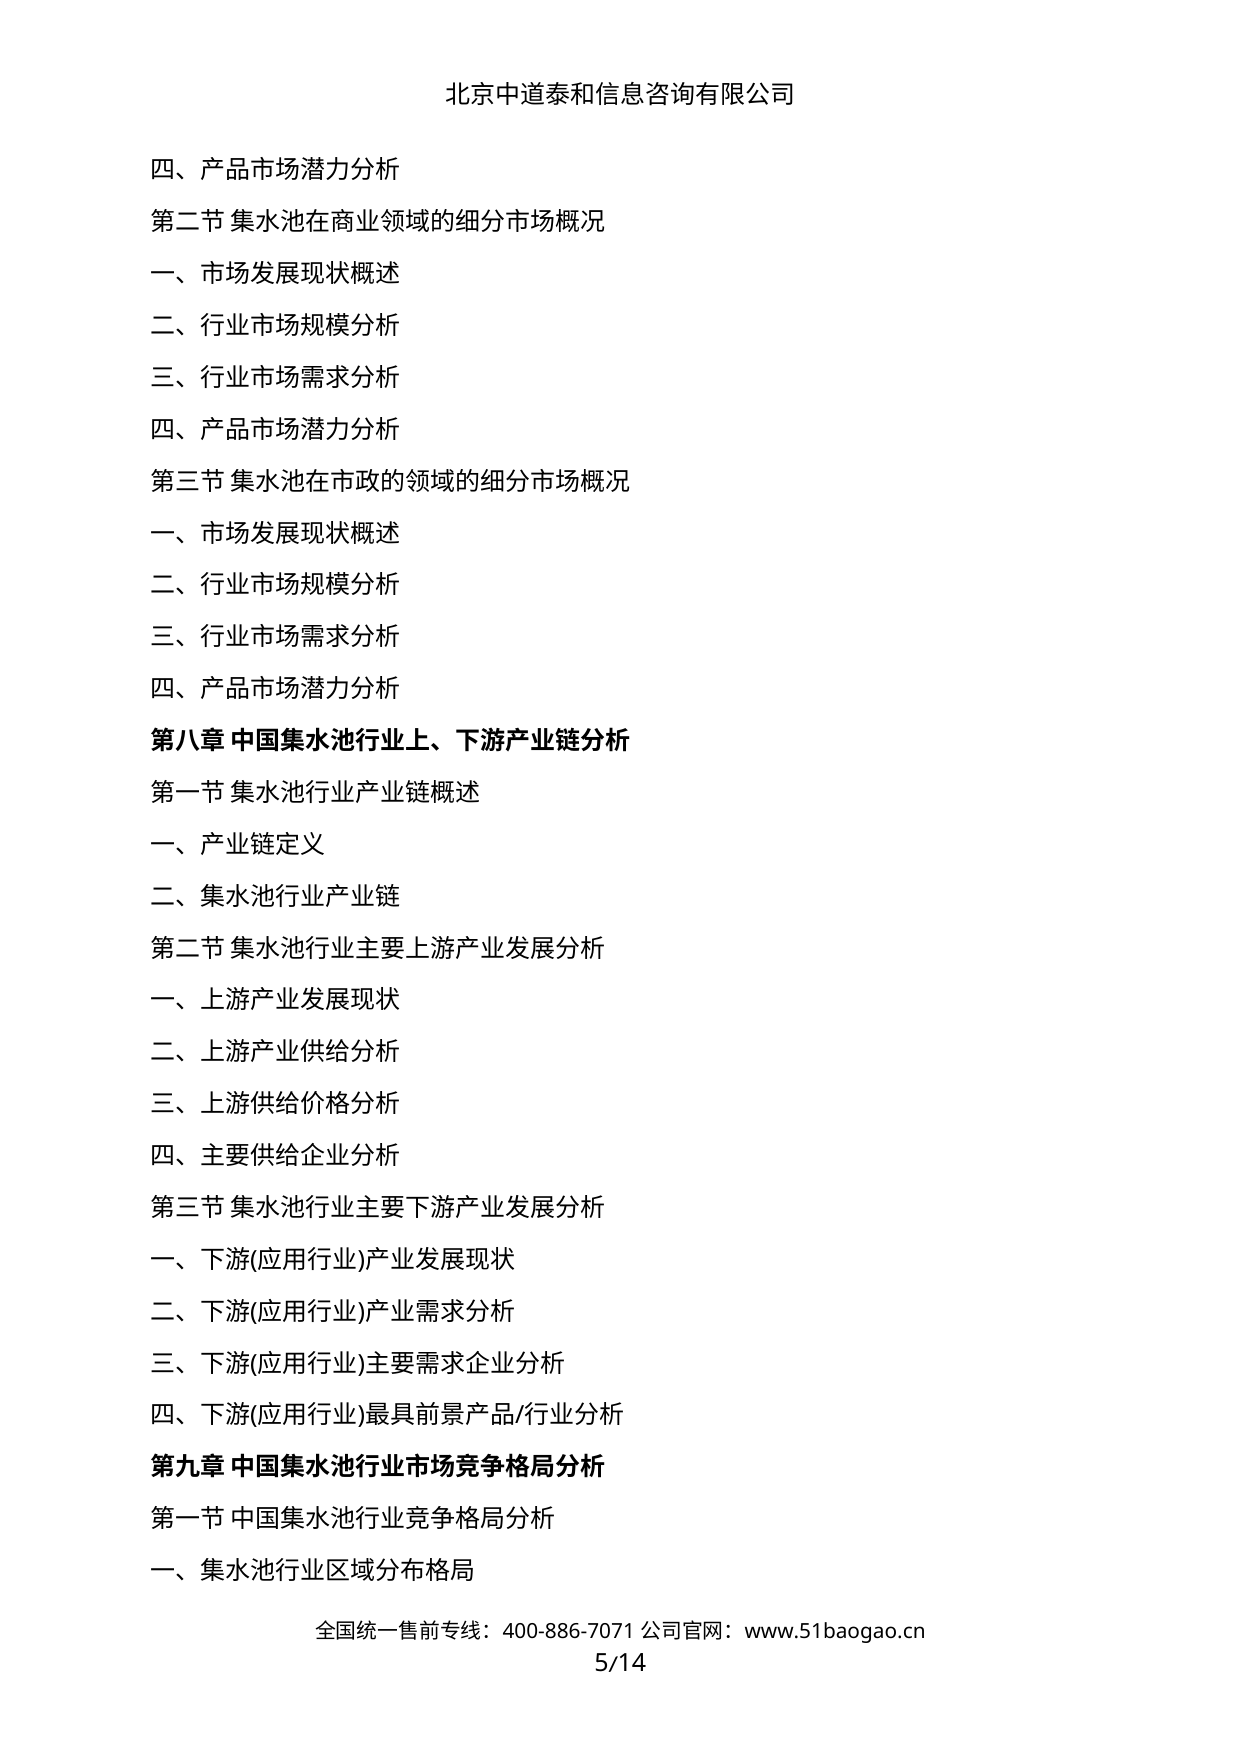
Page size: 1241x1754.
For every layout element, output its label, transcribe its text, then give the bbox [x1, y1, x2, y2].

text 四、产品市场潜力分析 [150, 669, 1090, 705]
text 第二节 集水池在商业领域的细分市场概况 [150, 202, 1090, 238]
text 四、产品市场潜力分析 [150, 409, 1090, 446]
text 第三节 集水池行业主要下游产业发展分析 [150, 1187, 1090, 1224]
text 第一节 中国集水池行业竞争格局分析 [150, 1499, 1090, 1535]
text 四、下游(应用行业)最具前景产品/行业分析 [150, 1395, 1090, 1431]
text 二、集水池行业产业链 [150, 876, 1090, 912]
text 三、行业市场需求分析 [150, 617, 1090, 653]
text 第九章 中国集水池行业市场竞争格局分析 [150, 1447, 1090, 1483]
text 四、主要供给企业分析 [150, 1136, 1090, 1172]
text 一、上游产业发展现状 [150, 980, 1090, 1016]
text 一、市场发展现状概述 [150, 513, 1090, 549]
text 二、行业市场规模分析 [150, 565, 1090, 601]
text 第一节 集水池行业产业链概述 [150, 772, 1090, 809]
text 一、产业链定义 [150, 824, 1090, 861]
text 一、集水池行业区域分布格局 [150, 1551, 1090, 1587]
text 一、下游(应用行业)产业发展现状 [150, 1239, 1090, 1276]
text 二、上游产业供给分析 [150, 1032, 1090, 1068]
text 二、行业市场规模分析 [150, 306, 1090, 342]
text 一、市场发展现状概述 [150, 254, 1090, 290]
text 第三节 集水池在市政的领域的细分市场概况 [150, 461, 1090, 497]
text 第二节 集水池行业主要上游产业发展分析 [150, 928, 1090, 964]
text 三、行业市场需求分析 [150, 357, 1090, 394]
text 四、产品市场潜力分析 [150, 150, 1090, 186]
text 第八章 中国集水池行业上、下游产业链分析 [150, 721, 1090, 757]
text 二、下游(应用行业)产业需求分析 [150, 1291, 1090, 1327]
text 三、上游供给价格分析 [150, 1084, 1090, 1120]
text 三、下游(应用行业)主要需求企业分析 [150, 1343, 1090, 1379]
